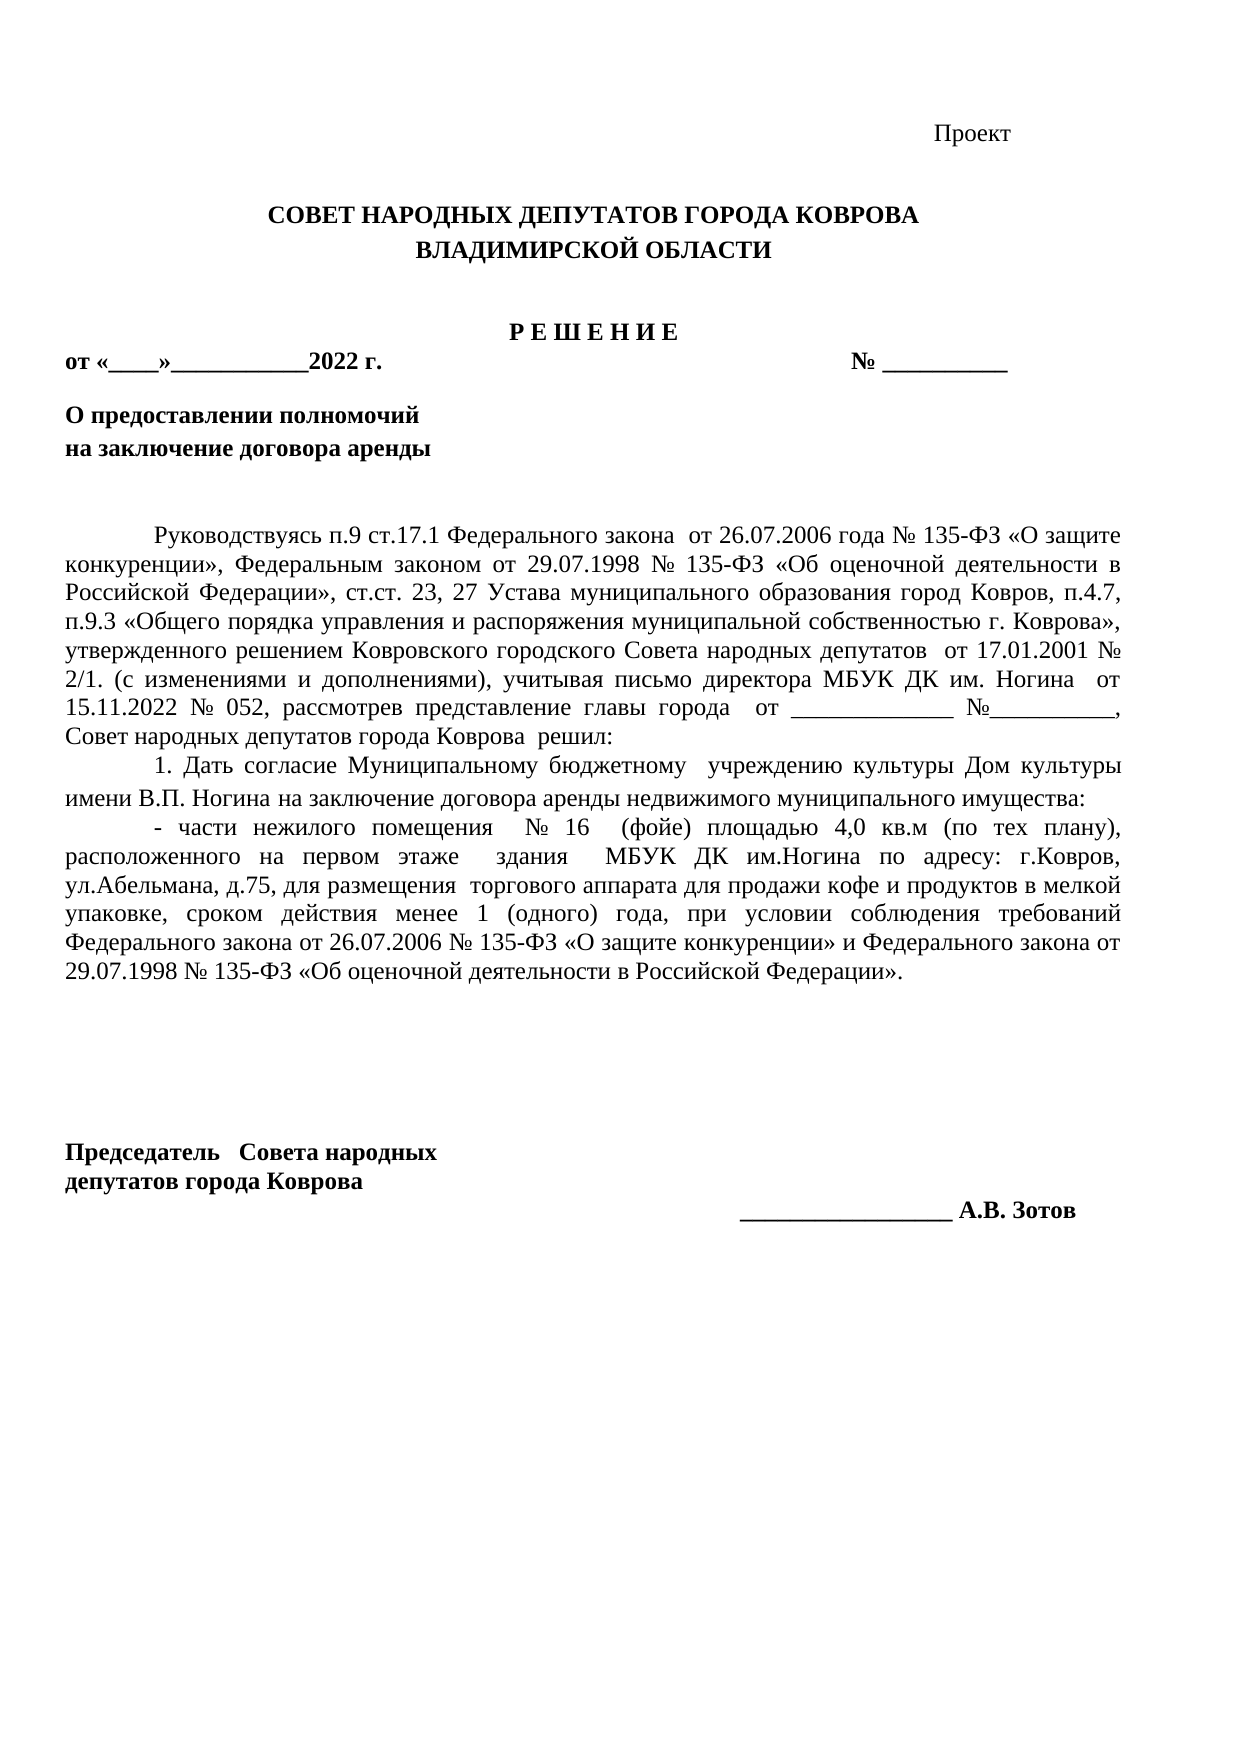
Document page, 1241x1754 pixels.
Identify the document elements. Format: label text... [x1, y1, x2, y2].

text Руководствуясь п.9 ст.17.1 Федерального закона от 26.07.2006 года № 135-ФЗ «О защите конкуренции», Федеральным законом от 29.07.1998 № 135-ФЗ «Об оценочной деятельности в Российской Федерации», ст.ст. 23, 27 Устава муниципального образования город Ковров, п.4.7, п.9.3 «Общего порядка управления и распоряжения муниципальной собственностью г. Коврова», утвержденного решением Ковровского городского Совета народных депутатов от 17.01.2001 № 2/1. (с изменениями и дополнениями), учитывая письмо директора МБУК ДК им. Ногина от 15.11.2022 № 052, рассмотрев представление главы города от _____________ №__________, Совет народных депутатов города Коврова решил: [65, 520, 1122, 750]
text О предоставлении полномочий [65, 400, 1122, 429]
text на заключение договора аренды [65, 433, 1122, 462]
text Проект [65, 118, 1122, 147]
text Председатель Совета народных [65, 1137, 1122, 1166]
text депутатов города Коврова [65, 1166, 1122, 1195]
subtitle ВЛАДИМИРСКОЙ ОБЛАСТИ [65, 236, 1122, 264]
subtitle Р Е Ш Е Н И Е [65, 317, 1122, 346]
subtitle СОВЕТ НАРОДНЫХ ДЕПУТАТОВ ГОРОДА КОВРОВА [65, 201, 1122, 229]
text 1. Дать согласие Муниципальному бюджетному учреждению культуры Дом культуры имени В.П. Ногина на заключение договора аренды недвижимого муниципального имущества: [65, 750, 1122, 812]
text - части нежилого помещения № 16 (фойе) площадью 4,0 кв.м (по тех плану), расположенного на первом этаже здания МБУК ДК им.Ногина по адресу: г.Ковров, ул.Абельмана, д.75, для размещения торгового аппарата для продажи кофе и продуктов в мелкой упаковке, сроком действия менее 1 (одного) года, при условии соблюдения требований Федерального закона от 26.07.2006 № 135-ФЗ «О защите конкуренции» и Федерального закона от 29.07.1998 № 135-ФЗ «Об оценочной деятельности в Российской Федерации». [65, 812, 1122, 985]
text от «____»___________2022 г. № __________ [65, 346, 1122, 375]
text _________________ А.В. Зотов [65, 1195, 1122, 1223]
